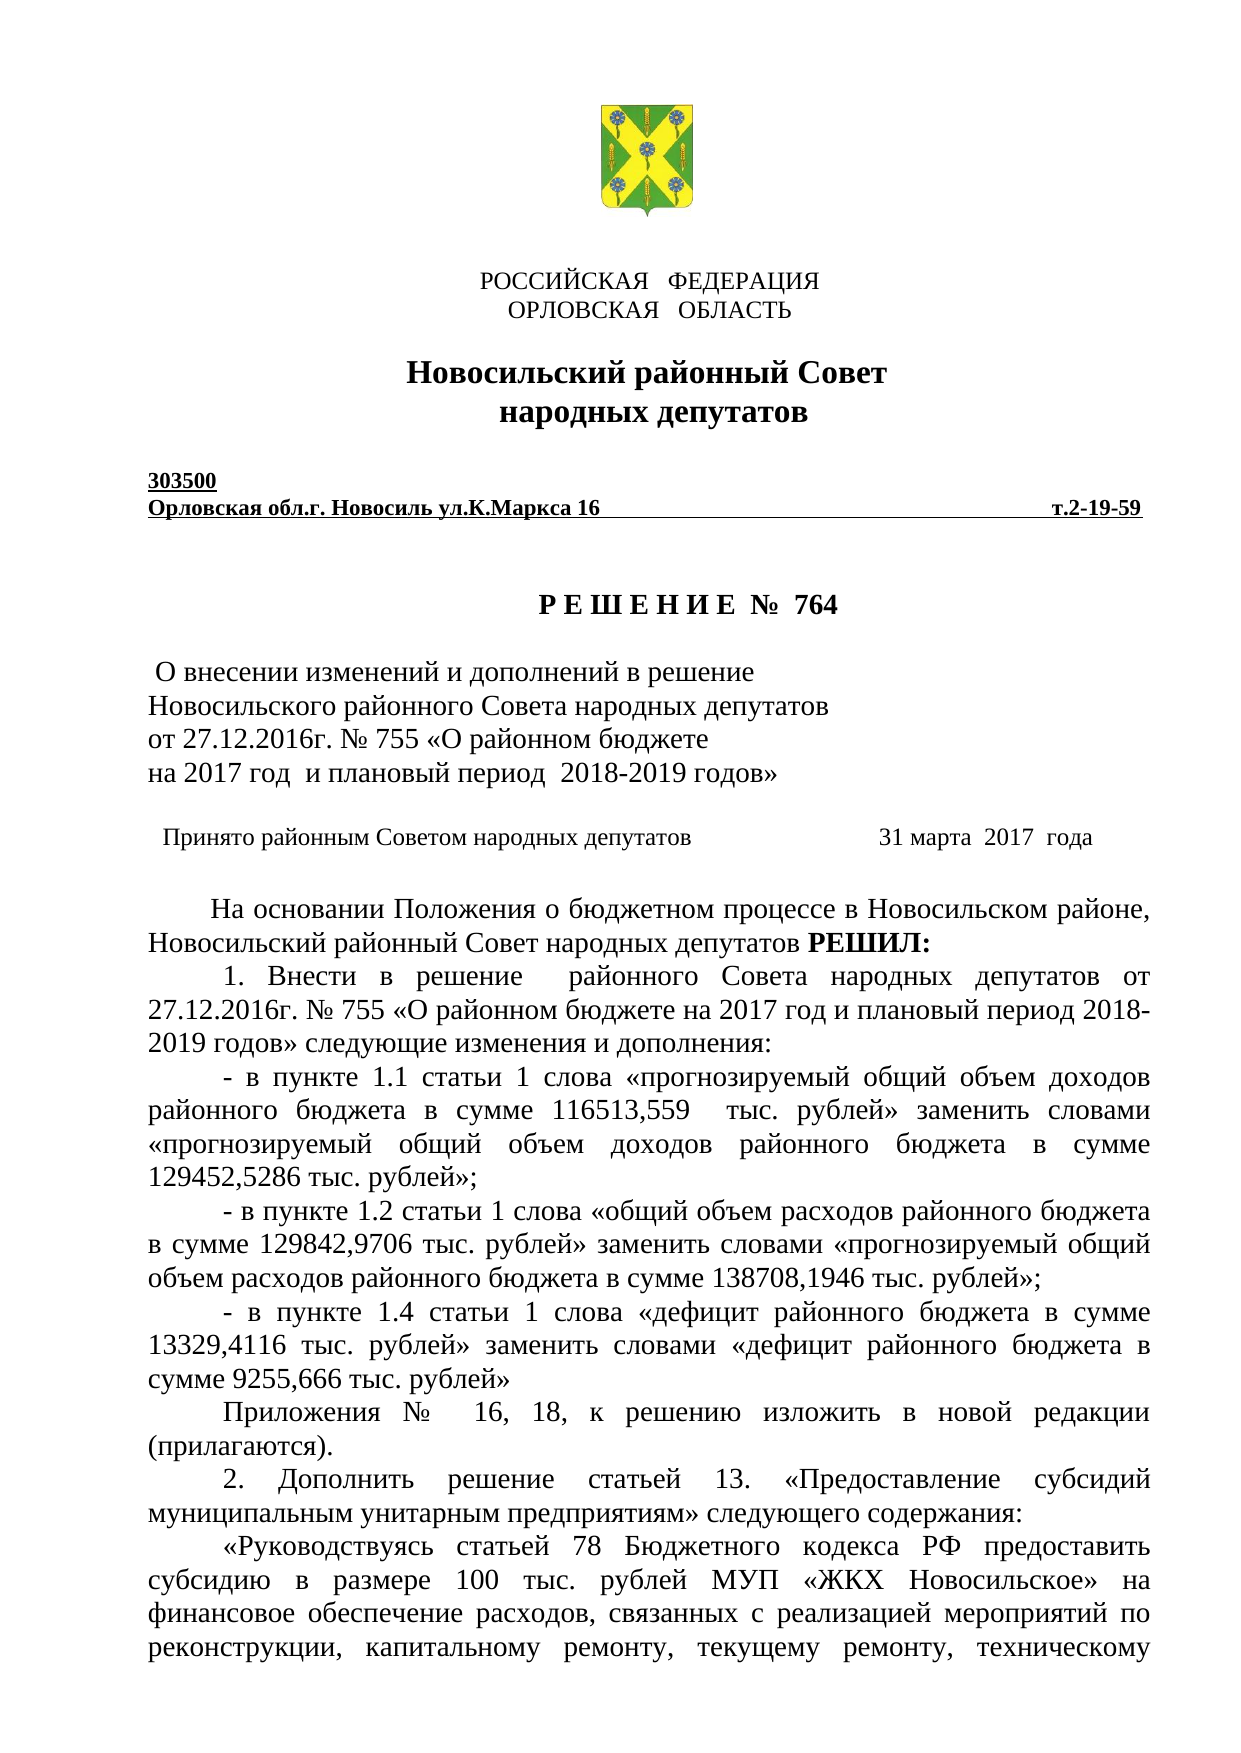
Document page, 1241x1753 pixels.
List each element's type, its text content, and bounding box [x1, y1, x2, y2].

text Орловская обл.г. Новосиль ул.К.Маркса 16 т.2-19-59 [148, 494, 1152, 520]
text от 27.12.2016г. № 755 «О районном бюджете [148, 722, 1152, 755]
text Приложения № 16, 18, к решению изложить в новой редакции (прилагаются). [148, 1394, 1152, 1461]
text ОРЛОВСКАЯ ОБЛАСТЬ [148, 295, 1152, 324]
text на 2017 год и плановый период 2018-2019 годов» [148, 755, 1152, 789]
text РОССИЙСКАЯ ФЕДЕРАЦИЯ [148, 266, 1152, 295]
text народных депутатов [266, 391, 1152, 429]
text - в пункте 1.1 статьи 1 слова «прогнозируемый общий объем доходов районного бюджета в сумме 116513,559 тыс. рублей» заменить словами «прогнозируемый общий объем доходов районного бюджета в сумме 129452,5286 тыс. рублей»; [148, 1059, 1152, 1193]
text О внесении изменений и дополнений в решение [148, 654, 1152, 688]
subtitle Новосильский районный Совет [373, 353, 1152, 391]
text 303500 [148, 468, 1152, 494]
text 1. Внести в решение районного Совета народных депутатов от 27.12.2016г. № 755 «О районном бюджете на 2017 год и плановый период 2018-2019 годов» следующие изменения и дополнения: [148, 958, 1152, 1059]
text Р Е Ш Е Н И Е № 764 [148, 587, 1152, 621]
text - в пункте 1.2 статьи 1 слова «общий объем расходов районного бюджета в сумме 129842,9706 тыс. рублей» заменить словами «прогнозируемый общий объем расходов районного бюджета в сумме 138708,1946 тыс. рублей»; [148, 1193, 1152, 1294]
text Принято районным Советом народных депутатов 31 марта 2017 года [148, 822, 1152, 851]
text На основании Положения о бюджетном процессе в Новосильском районе, Новосильский районный Совет народных депутатов РЕШИЛ: [148, 891, 1152, 958]
picture [600, 104, 693, 217]
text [148, 1528, 1152, 1663]
text Новосильского районного Совета народных депутатов [148, 688, 1152, 722]
text - в пункте 1.4 статьи 1 слова «дефицит районного бюджета в сумме 13329,4116 тыс. рублей» заменить словами «дефицит районного бюджета в сумме 9255,666 тыс. рублей» [148, 1294, 1152, 1394]
text 2. Дополнить решение статьей 13. «Предоставление субсидий муниципальным унитарным предприятиям» следующего содержания: [148, 1461, 1152, 1528]
